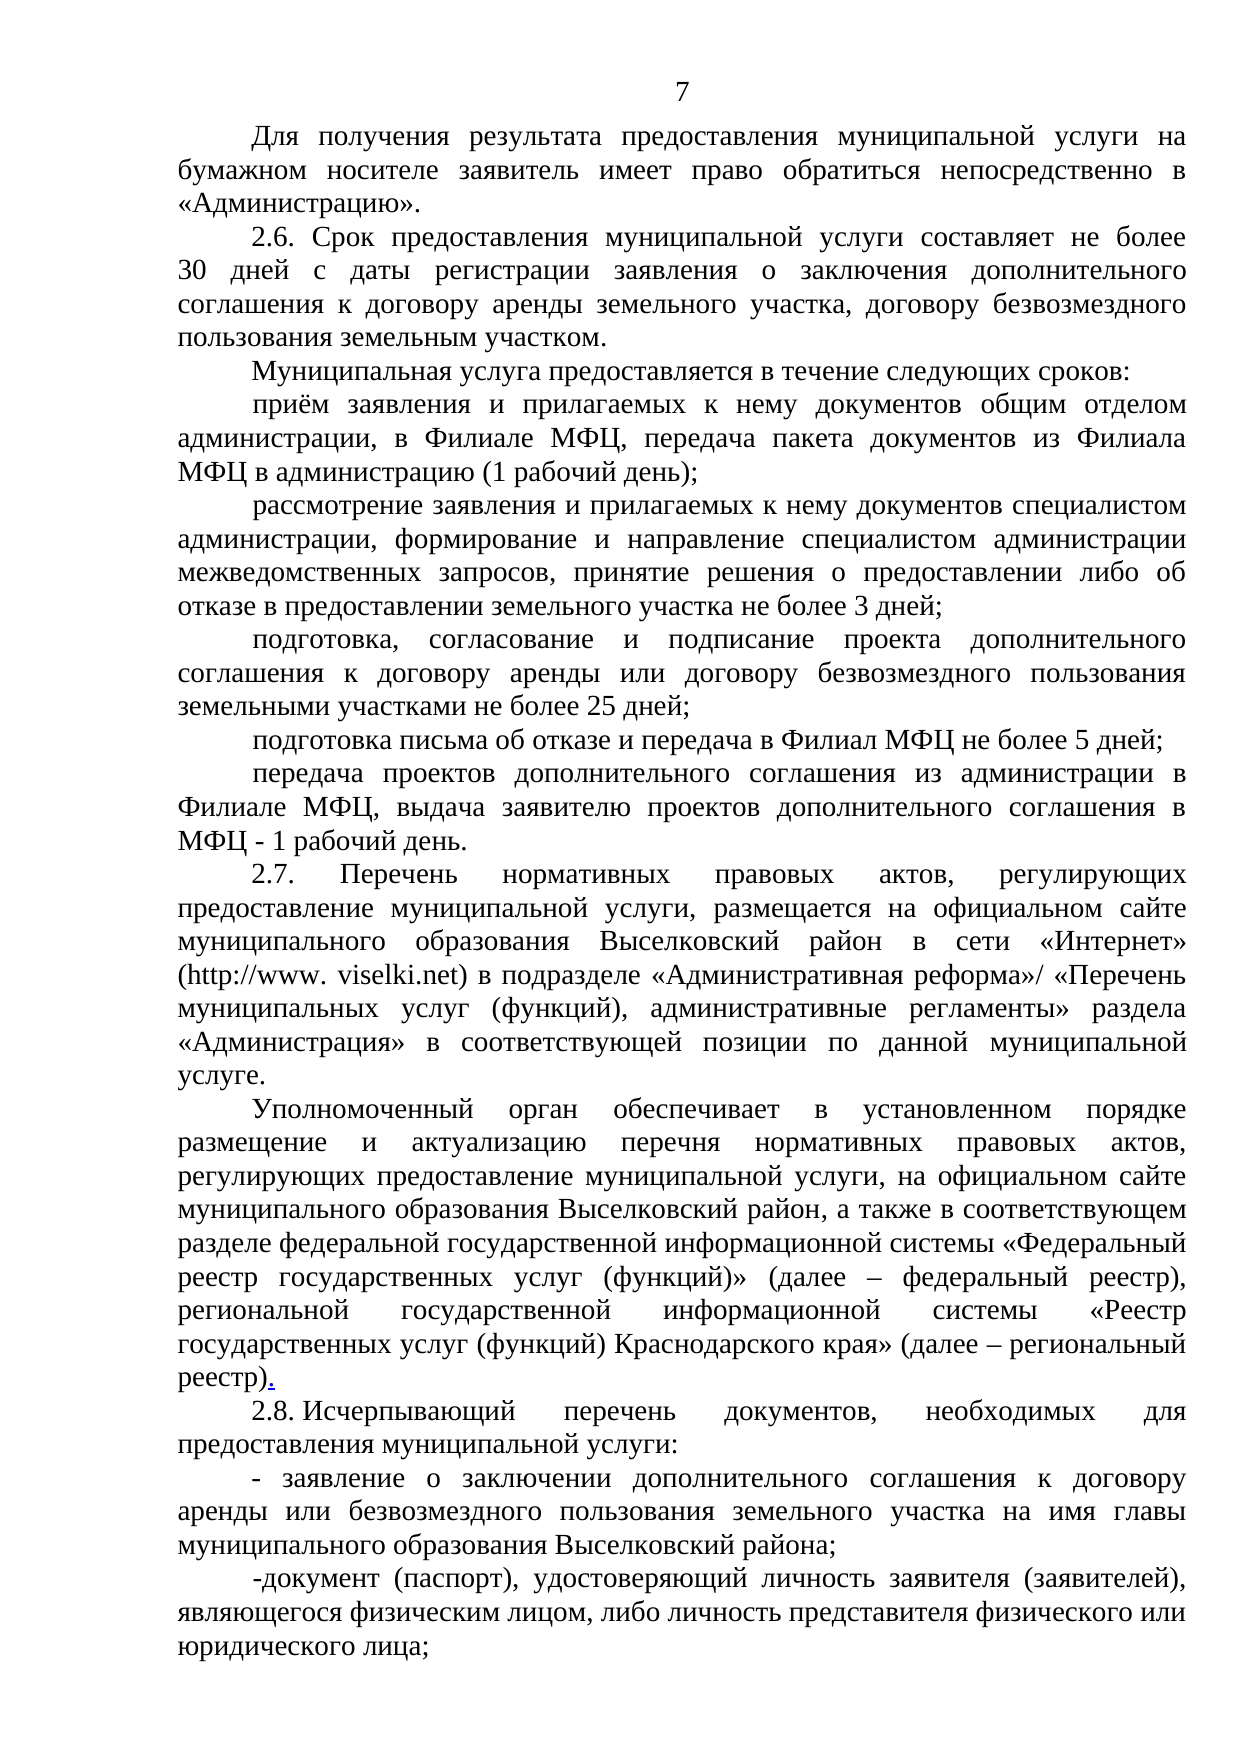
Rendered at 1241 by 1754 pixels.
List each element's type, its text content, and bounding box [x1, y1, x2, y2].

text Уполномоченный орган обеспечивает в установленном порядке размещение и актуализацию перечня нормативных правовых актов, регулирующих предоставление муниципальной услуги, на официальном сайте муниципального образования Выселковский район, а также в соответствующем разделе федеральной государственной информационной системы «Федеральный реестр государственных услуг (функций)» (далее – федеральный реестр), региональной государственной информационной системы «Реестр государственных услуг (функций) Краснодарского края» (далее – региональный реестр). [177, 1091, 1187, 1393]
text передача проектов дополнительного соглашения из администрации в Филиале МФЦ, выдача заявителю проектов дополнительного соглашения в МФЦ - 1 рабочий день. [177, 756, 1187, 856]
text рассмотрение заявления и прилагаемых к нему документов специалистом администрации, формирование и направление специалистом администрации межведомственных запросов, принятие решения о предоставлении либо об отказе в предоставлении земельного участка не более 3 дней; [177, 487, 1187, 621]
text 2.7. Перечень нормативных правовых актов, регулирующих предоставление муниципальной услуги, размещается на официальном сайте муниципального образования Выселковский район в сети «Интернет» (http://www. viselki.net) в подразделе «Административная реформа»/ «Перечень муниципальных услуг (функций), административные регламенты» раздела «Администрация» в соответствующей позиции по данной муниципальной услуге. [177, 856, 1187, 1091]
text 2.6. Срок предоставления муниципальной услуги составляет не более 30 дней с даты регистрации заявления о заключения дополнительного соглашения к договору аренды земельного участка, договору безвозмездного пользования земельным участком. [177, 219, 1187, 353]
text -документ (паспорт), удостоверяющий личность заявителя (заявителей), являющегося физическим лицом, либо личность представителя физического или юридического лица; [177, 1561, 1187, 1661]
text подготовка письма об отказе и передача в Филиал МФЦ не более 5 дней; [177, 722, 1187, 756]
text подготовка, согласование и подписание проекта дополнительного соглашения к договору аренды или договору безвозмездного пользования земельными участками не более 25 дней; [177, 621, 1187, 722]
text Для получения результата предоставления муниципальной услуги на бумажном носителе заявитель имеет право обратиться непосредственно в «Администрацию». [177, 118, 1187, 219]
text Муниципальная услуга предоставляется в течение следующих сроков: [177, 353, 1187, 387]
text - заявление о заключении дополнительного соглашения к договору аренды или безвозмездного пользования земельного участка на имя главы муниципального образования Выселковский района; [177, 1460, 1187, 1561]
text 2.8. Исчерпывающий перечень документов, необходимых для предоставления муниципальной услуги: [177, 1393, 1187, 1460]
text приём заявления и прилагаемых к нему документов общим отделом администрации, в Филиале МФЦ, передача пакета документов из Филиала МФЦ в администрацию (1 рабочий день); [177, 387, 1187, 487]
